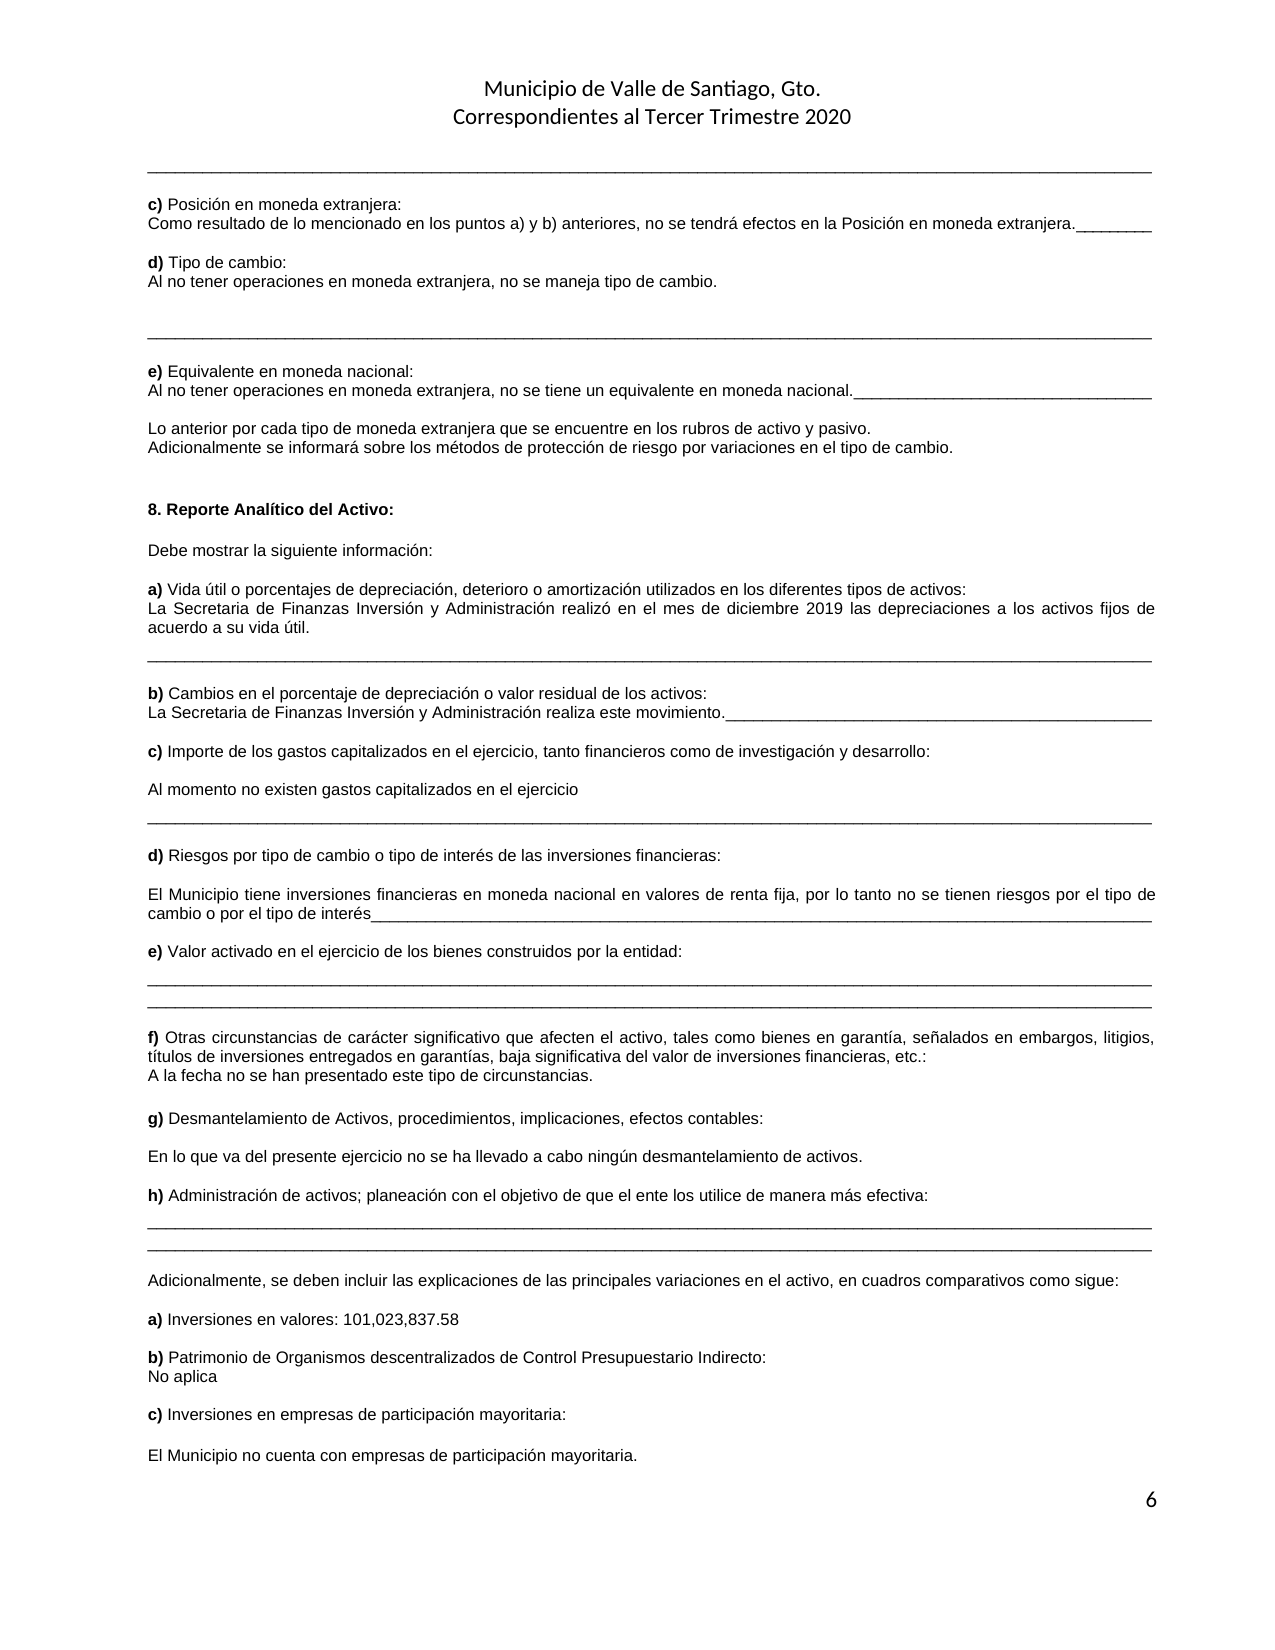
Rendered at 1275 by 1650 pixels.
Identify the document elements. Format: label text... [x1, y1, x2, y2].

text c) Inversiones en empresas de participación mayoritaria: [148, 1405, 1157, 1424]
text Al momento no existen gastos capitalizados en el ejercicio [148, 780, 1157, 799]
text b) Patrimonio de Organismos descentralizados de Control Presupuestario Indirecto: [148, 1348, 1157, 1367]
text La Secretaria de Finanzas Inversión y Administración realizó en el mes de diciembre 2019 las depreciaciones a los activos fijos de acuerdo a su vida útil. [148, 598, 1157, 637]
text c) Importe de los gastos capitalizados en el ejercicio, tanto financieros como de investigación y desarrollo: [148, 742, 1157, 761]
text Al no tener operaciones en moneda extranjera, no se tiene un equivalente en moneda nacional. [148, 381, 1157, 400]
text g) Desmantelamiento de Activos, procedimientos, implicaciones, efectos contables: [148, 1109, 1157, 1128]
text h) Administración de activos; planeación con el objetivo de que el ente los utilice de manera más efectiva: [148, 1185, 1157, 1204]
text d) Riesgos por tipo de cambio o tipo de interés de las inversiones financieras: [148, 846, 1157, 865]
text El Municipio tiene inversiones financieras en moneda nacional en valores de renta fija, por lo tanto no se tienen riesgos por el tipo de cambio o por el tipo de interés [148, 884, 1157, 923]
text Adicionalmente, se deben incluir las explicaciones de las principales variaciones en el activo, en cuadros comparativos como sigue: [148, 1271, 1157, 1290]
text Al no tener operaciones en moneda extranjera, no se maneja tipo de cambio. [148, 272, 1157, 291]
text No aplica [148, 1367, 1157, 1386]
text e) Equivalente en moneda nacional: [148, 362, 1157, 381]
text f) Otras circunstancias de carácter significativo que afecten el activo, tales como bienes en garantía, señalados en embargos, litigios, títulos de inversiones entregados en garantías, baja significativa del valor de inversiones financieras, etc.: [148, 1028, 1157, 1066]
text a) Vida útil o porcentajes de depreciación, deterioro o amortización utilizados en los diferentes tipos de activos: [148, 579, 1157, 598]
text e) Valor activado en el ejercicio de los bienes construidos por la entidad: [148, 942, 1157, 961]
text b) Cambios en el porcentaje de depreciación o valor residual de los activos: [148, 684, 1157, 703]
text a) Inversiones en valores: 101,023,837.58 [148, 1309, 1157, 1328]
text La Secretaria de Finanzas Inversión y Administración realiza este movimiento. [148, 703, 1157, 722]
text A la fecha no se han presentado este tipo de circunstancias. [148, 1066, 1157, 1085]
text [148, 1424, 1157, 1465]
text En lo que va del presente ejercicio no se ha llevado a cabo ningún desmantelamiento de activos. [148, 1147, 1157, 1166]
text d) Tipo de cambio: [148, 252, 1157, 272]
text Como resultado de lo mencionado en los puntos a) y b) anteriores, no se tendrá efectos en la Posición en moneda extranjera. [148, 214, 1157, 233]
text c) Posición en moneda extranjera: [148, 195, 1157, 214]
text Debe mostrar la siguiente información: [148, 541, 1157, 560]
subtitle 8. Reporte Analítico del Activo: [148, 500, 1157, 519]
text Lo anterior por cada tipo de moneda extranjera que se encuentre en los rubros de activo y pasivo. [148, 419, 1157, 438]
text Adicionalmente se informará sobre los métodos de protección de riesgo por variaciones en el tipo de cambio. [148, 438, 1157, 457]
